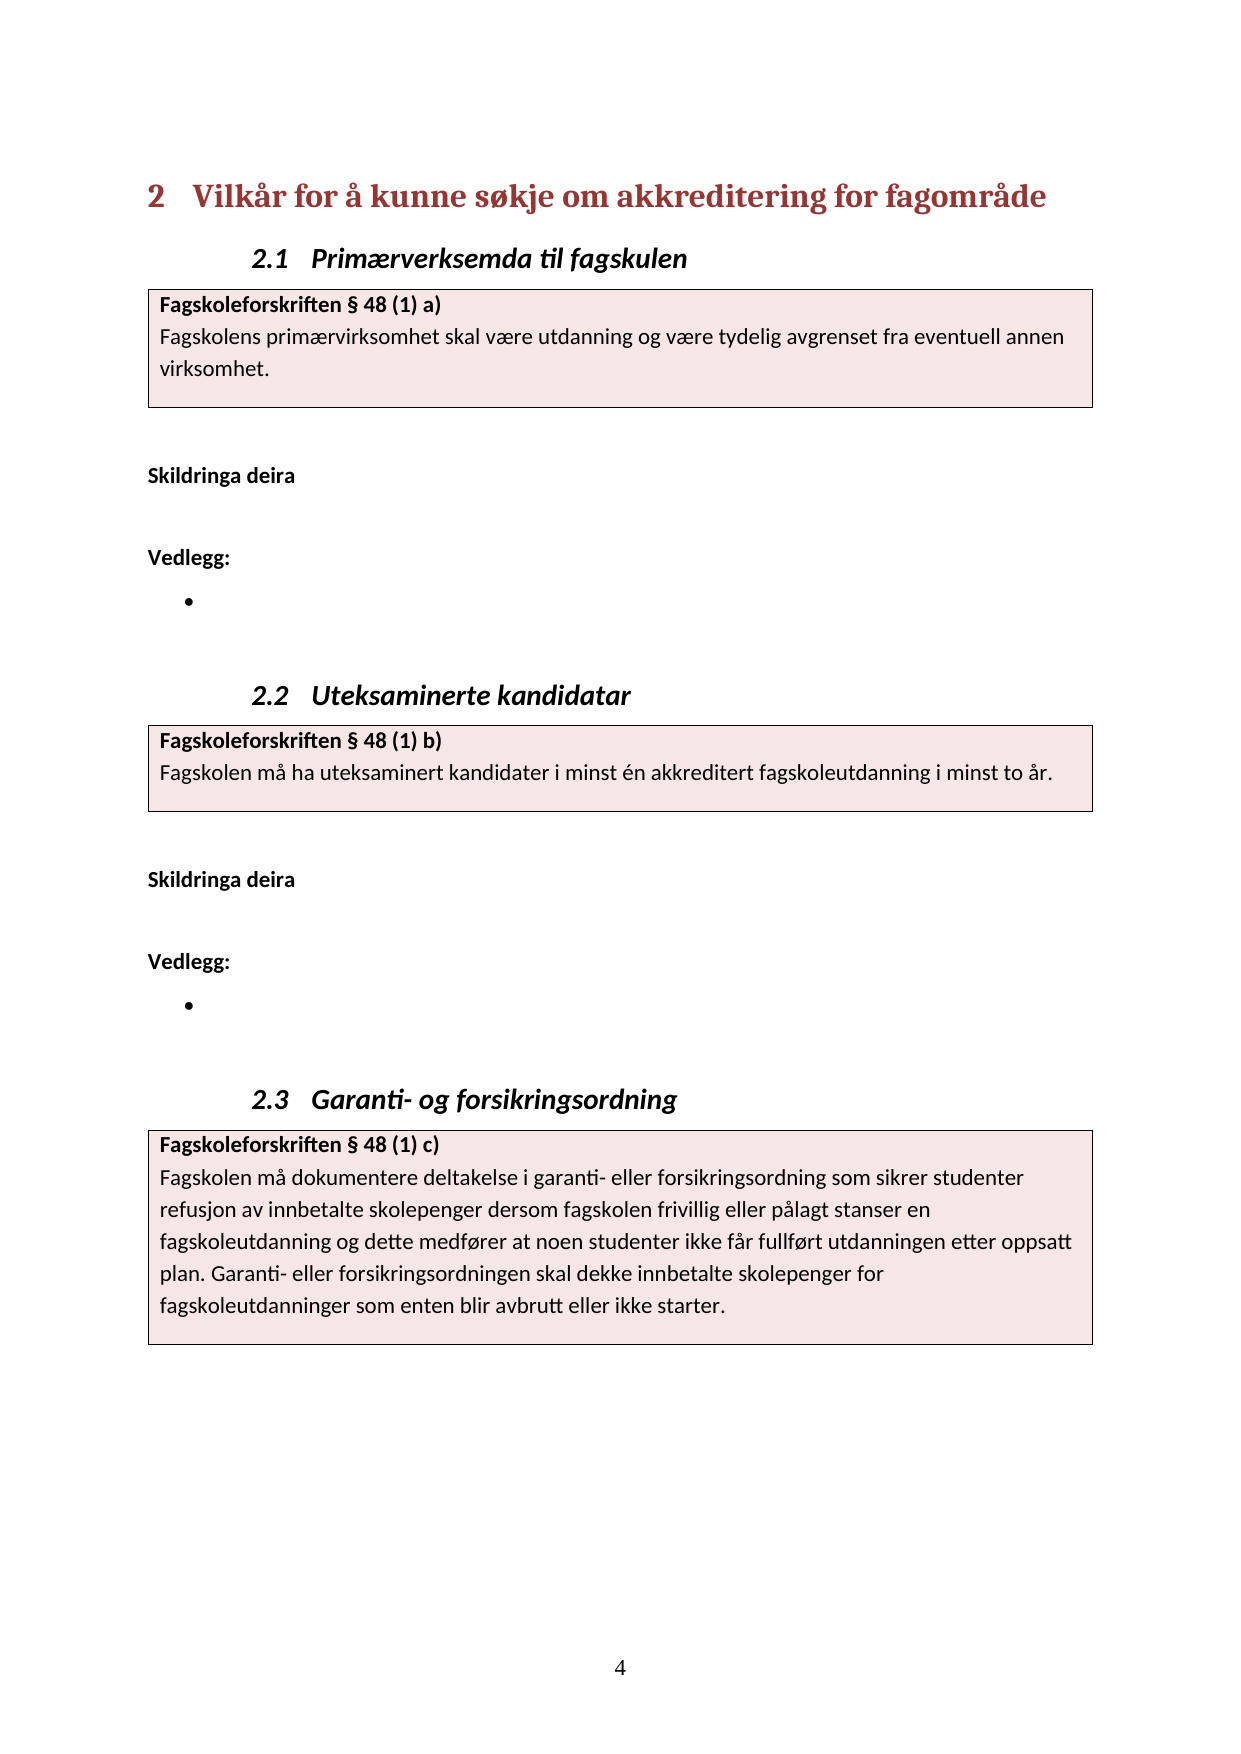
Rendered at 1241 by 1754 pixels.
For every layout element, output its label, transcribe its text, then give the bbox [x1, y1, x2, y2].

table_header Fagskoleforskriften § 48 (1) b) Fagskolen må ha uteksaminert kandidater i minst én akkreditert fagskoleutdanning i minst to år. [149, 726, 1092, 811]
subtitle Skildringa deira [148, 461, 1092, 489]
text Vedlegg: [148, 947, 1092, 975]
subtitle Vilkår for å kunne søkje om akkreditering for fagområde [148, 177, 1092, 216]
subtitle Skildringa deira [148, 865, 1092, 893]
subtitle Primærverksemda til fagskulen [251, 241, 1092, 276]
subtitle Uteksaminerte kandidatar [251, 677, 1092, 713]
subtitle Garanti- og forsikringsordning [251, 1081, 1092, 1117]
table_header Fagskoleforskriften § 48 (1) a) Fagskolens primærvirksomhet skal være utdanning og være tydelig avgrenset fra eventuell annen virksomhet. [149, 290, 1092, 407]
table_header Fagskoleforskriften § 48 (1) c) Fagskolen må dokumentere deltakelse i garanti- eller forsikringsordning som sikrer studenter refusjon av innbetalte skolepenger dersom fagskolen frivillig eller pålagt stanser en fagskoleutdanning og dette medfører at noen studenter ikke får fullført utdanningen etter oppsatt plan. Garanti- eller forsikringsordningen skal dekke innbetalte skolepenger for fagskoleutdanninger som enten blir avbrutt eller ikke starter. [149, 1131, 1092, 1344]
text Vedlegg: [148, 543, 1092, 571]
